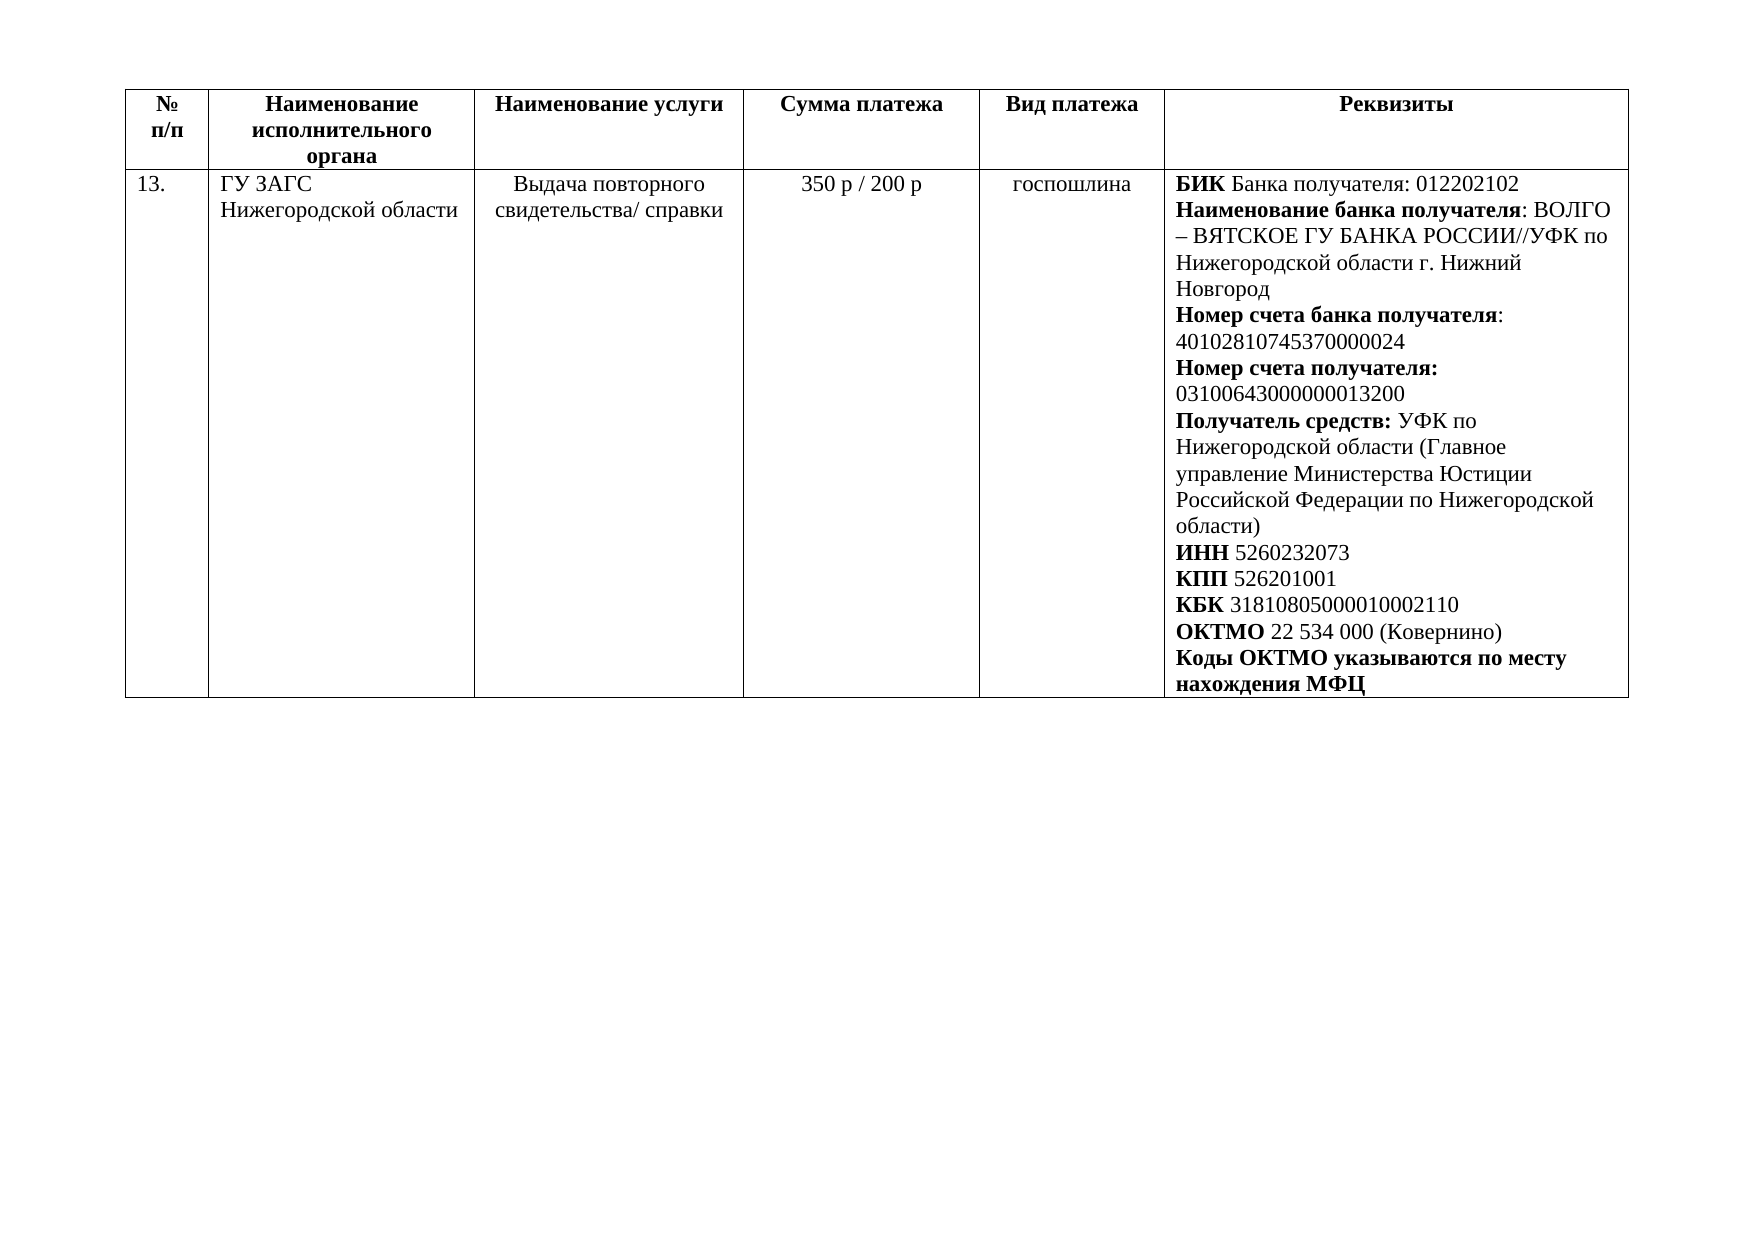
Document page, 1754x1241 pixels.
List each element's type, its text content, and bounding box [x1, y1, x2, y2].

table_cell 350 р / 200 р [744, 170, 979, 697]
table_header № п/п [126, 90, 208, 169]
table_header Сумма платежа [744, 90, 979, 169]
table_header Наименование исполнительного органа [209, 90, 474, 169]
table_cell Выдача повторного свидетельства/ справки [475, 170, 743, 697]
table_header Реквизиты [1165, 90, 1628, 169]
table_cell госпошлина [980, 170, 1164, 697]
table_cell БИК Банка получателя: 012202102 Наименование банка получателя: ВОЛГО – ВЯТСКОЕ ГУ БАНКА РОССИИ//УФК по Нижегородской области г. Нижний Новгород Номер счета банка получателя: 40102810745370000024 Номер счета получателя: 03100643000000013200 Получатель средств: УФК по Нижегородской области (Главное управление Министерства Юстиции Российской Федерации по Нижегородской области) ИНН 5260232073 КПП 526201001 КБК 31810805000010002110 ОКТМО 22 534 000 (Ковернино) Коды ОКТМО указываются по месту нахождения МФЦ [1165, 170, 1628, 697]
table_cell 13. [126, 170, 208, 697]
table_cell ГУ ЗАГС Нижегородской области [209, 170, 474, 697]
table_header Наименование услуги [475, 90, 743, 169]
table_header Вид платежа [980, 90, 1164, 169]
